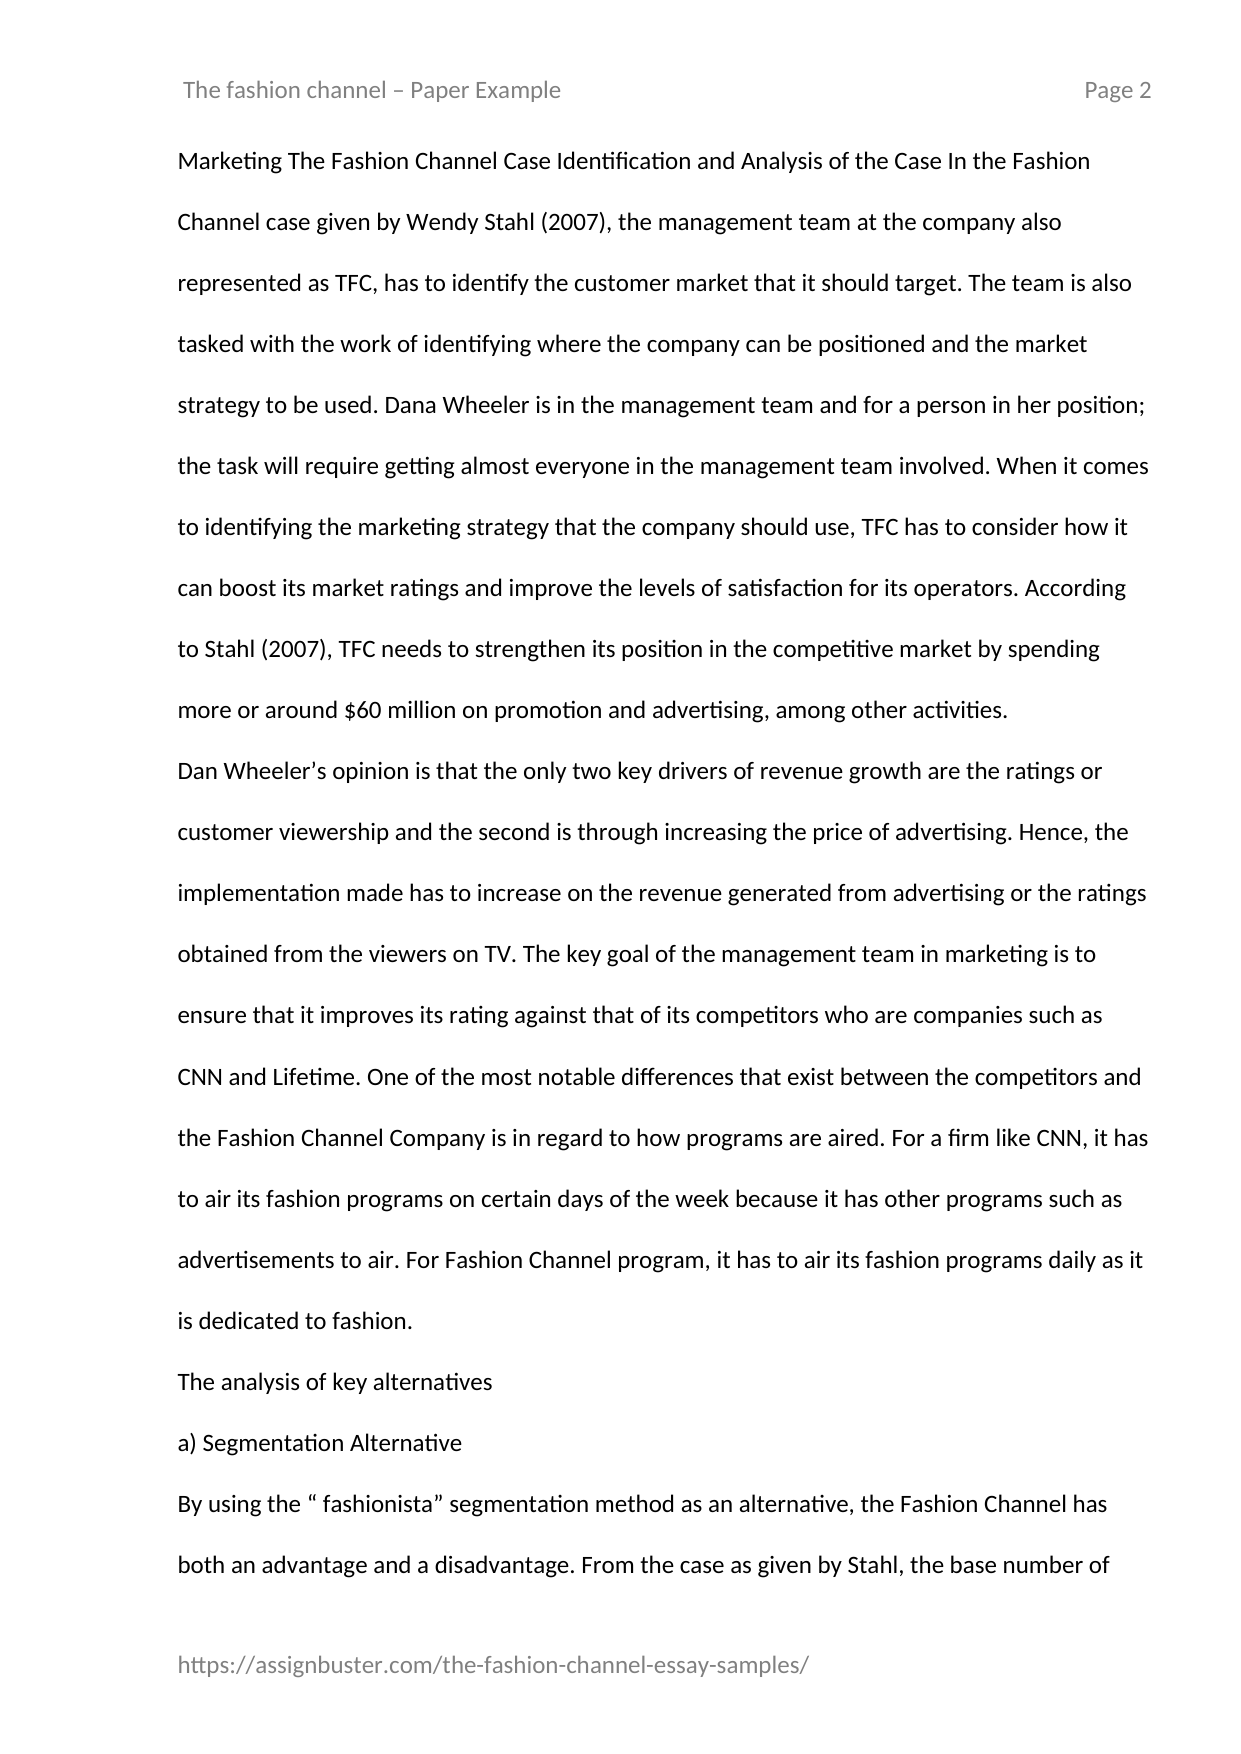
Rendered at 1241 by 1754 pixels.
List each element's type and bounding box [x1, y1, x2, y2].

text [177, 145, 1152, 1579]
